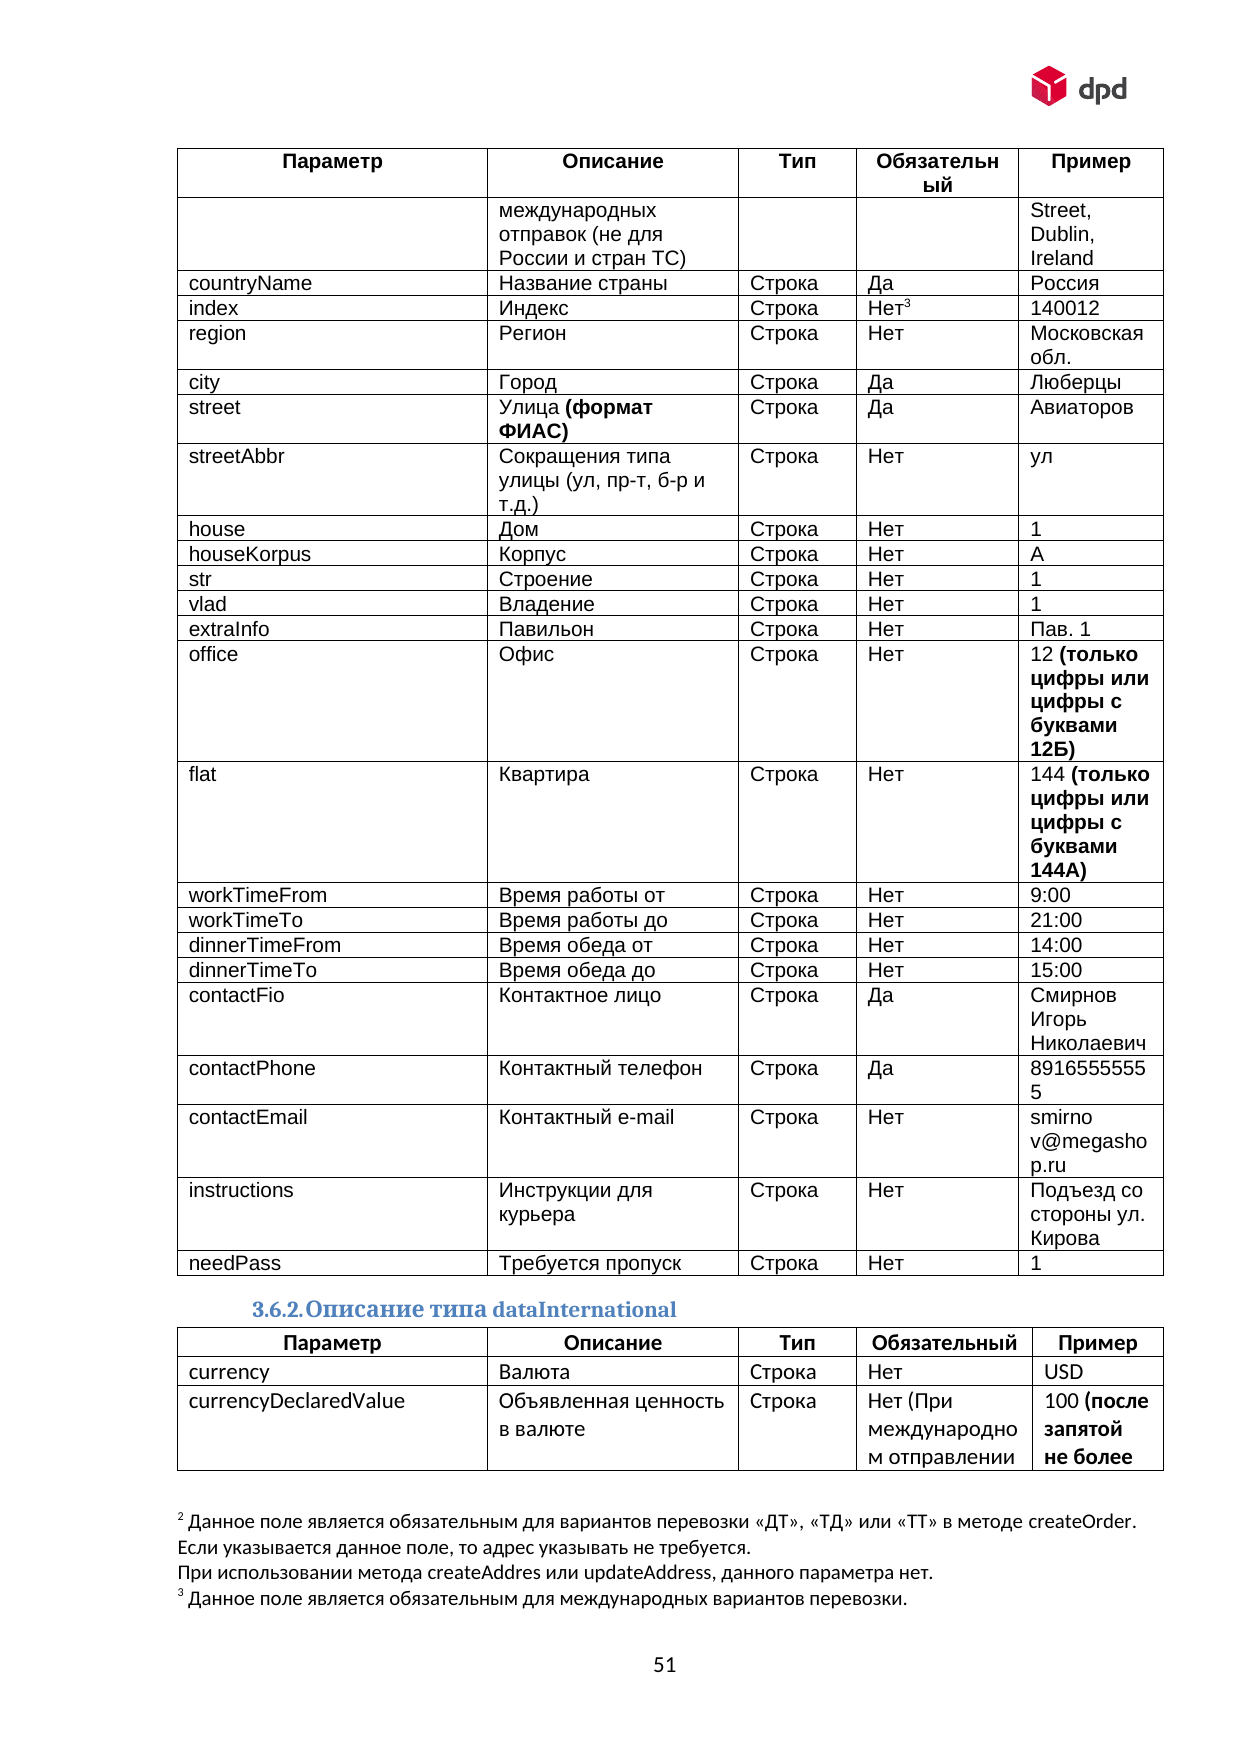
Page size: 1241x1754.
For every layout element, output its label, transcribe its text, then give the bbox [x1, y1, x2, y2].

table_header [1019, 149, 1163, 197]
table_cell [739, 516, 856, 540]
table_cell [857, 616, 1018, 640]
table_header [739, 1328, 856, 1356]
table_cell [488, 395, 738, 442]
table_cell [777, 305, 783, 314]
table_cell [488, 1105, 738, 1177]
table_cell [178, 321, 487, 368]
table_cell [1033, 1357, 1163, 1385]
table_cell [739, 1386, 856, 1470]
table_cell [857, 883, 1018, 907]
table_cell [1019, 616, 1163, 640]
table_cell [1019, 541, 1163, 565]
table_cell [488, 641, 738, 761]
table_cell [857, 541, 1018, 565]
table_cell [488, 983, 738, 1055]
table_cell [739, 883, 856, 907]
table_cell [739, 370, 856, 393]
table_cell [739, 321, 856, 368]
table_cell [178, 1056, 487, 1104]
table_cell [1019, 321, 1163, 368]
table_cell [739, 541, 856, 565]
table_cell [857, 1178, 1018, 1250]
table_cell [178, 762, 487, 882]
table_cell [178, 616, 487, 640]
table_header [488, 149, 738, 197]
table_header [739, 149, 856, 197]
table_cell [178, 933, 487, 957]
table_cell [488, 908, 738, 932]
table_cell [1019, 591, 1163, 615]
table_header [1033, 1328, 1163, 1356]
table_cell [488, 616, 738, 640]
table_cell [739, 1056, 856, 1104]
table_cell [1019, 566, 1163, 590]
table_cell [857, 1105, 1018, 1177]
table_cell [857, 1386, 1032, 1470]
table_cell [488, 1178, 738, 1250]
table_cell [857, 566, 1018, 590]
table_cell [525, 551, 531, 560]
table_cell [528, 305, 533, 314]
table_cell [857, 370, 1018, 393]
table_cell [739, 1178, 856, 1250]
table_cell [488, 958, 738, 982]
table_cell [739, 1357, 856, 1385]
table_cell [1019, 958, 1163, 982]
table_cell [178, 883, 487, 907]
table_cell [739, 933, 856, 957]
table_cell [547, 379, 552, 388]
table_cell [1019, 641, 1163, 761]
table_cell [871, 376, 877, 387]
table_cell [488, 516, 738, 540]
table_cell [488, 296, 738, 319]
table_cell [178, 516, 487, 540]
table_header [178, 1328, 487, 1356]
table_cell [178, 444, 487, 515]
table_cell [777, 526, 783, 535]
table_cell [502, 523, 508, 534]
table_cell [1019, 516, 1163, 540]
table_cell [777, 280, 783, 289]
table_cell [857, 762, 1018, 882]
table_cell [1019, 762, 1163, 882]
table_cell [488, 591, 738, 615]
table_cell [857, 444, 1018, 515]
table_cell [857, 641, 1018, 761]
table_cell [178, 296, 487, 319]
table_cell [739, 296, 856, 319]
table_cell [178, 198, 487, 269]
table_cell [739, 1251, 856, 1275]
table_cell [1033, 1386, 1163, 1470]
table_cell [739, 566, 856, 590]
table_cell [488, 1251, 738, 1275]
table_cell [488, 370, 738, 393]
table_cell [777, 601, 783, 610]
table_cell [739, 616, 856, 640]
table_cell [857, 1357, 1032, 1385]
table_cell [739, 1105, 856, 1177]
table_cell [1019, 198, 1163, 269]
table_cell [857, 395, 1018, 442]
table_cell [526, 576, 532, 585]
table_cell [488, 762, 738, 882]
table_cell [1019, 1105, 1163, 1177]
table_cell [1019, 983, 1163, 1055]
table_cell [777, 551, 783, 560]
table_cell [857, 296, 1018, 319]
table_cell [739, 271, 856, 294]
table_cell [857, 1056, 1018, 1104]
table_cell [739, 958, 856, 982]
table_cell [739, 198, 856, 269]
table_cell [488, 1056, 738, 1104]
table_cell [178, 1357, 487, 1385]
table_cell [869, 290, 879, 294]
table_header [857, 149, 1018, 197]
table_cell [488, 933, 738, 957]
subtitle Описание типа dataInternational [252, 1297, 1152, 1323]
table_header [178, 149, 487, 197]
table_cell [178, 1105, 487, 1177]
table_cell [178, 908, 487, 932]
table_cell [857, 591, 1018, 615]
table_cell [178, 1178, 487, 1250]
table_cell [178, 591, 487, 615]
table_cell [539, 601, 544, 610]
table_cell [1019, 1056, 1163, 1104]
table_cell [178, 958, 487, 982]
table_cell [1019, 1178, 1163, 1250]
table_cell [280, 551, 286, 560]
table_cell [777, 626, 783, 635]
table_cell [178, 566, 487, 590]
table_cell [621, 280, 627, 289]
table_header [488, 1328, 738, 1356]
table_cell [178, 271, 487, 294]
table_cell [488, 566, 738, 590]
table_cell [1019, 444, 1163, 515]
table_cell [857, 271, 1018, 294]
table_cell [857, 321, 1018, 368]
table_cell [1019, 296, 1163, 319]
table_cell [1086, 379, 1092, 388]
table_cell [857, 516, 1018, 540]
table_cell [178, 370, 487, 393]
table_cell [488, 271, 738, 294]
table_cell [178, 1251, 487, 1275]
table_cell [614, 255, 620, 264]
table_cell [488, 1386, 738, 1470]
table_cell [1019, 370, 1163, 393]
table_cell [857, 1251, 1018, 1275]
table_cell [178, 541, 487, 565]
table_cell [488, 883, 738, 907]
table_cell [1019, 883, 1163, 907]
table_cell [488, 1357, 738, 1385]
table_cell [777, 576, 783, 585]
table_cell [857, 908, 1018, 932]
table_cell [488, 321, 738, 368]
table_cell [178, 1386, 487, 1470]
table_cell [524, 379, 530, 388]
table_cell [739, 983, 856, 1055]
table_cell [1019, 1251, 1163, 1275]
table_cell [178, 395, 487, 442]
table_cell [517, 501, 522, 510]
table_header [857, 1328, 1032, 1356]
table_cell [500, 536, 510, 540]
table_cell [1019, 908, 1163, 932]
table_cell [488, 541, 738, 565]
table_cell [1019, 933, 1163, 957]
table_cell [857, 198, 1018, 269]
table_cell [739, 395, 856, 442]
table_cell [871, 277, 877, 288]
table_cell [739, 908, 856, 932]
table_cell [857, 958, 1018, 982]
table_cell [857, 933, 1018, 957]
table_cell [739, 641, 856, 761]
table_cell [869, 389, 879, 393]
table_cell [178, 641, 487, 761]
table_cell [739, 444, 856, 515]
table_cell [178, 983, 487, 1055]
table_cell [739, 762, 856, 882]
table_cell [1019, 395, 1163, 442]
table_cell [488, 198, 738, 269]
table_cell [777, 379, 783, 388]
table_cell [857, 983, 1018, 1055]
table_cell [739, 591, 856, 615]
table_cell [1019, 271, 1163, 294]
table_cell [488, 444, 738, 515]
